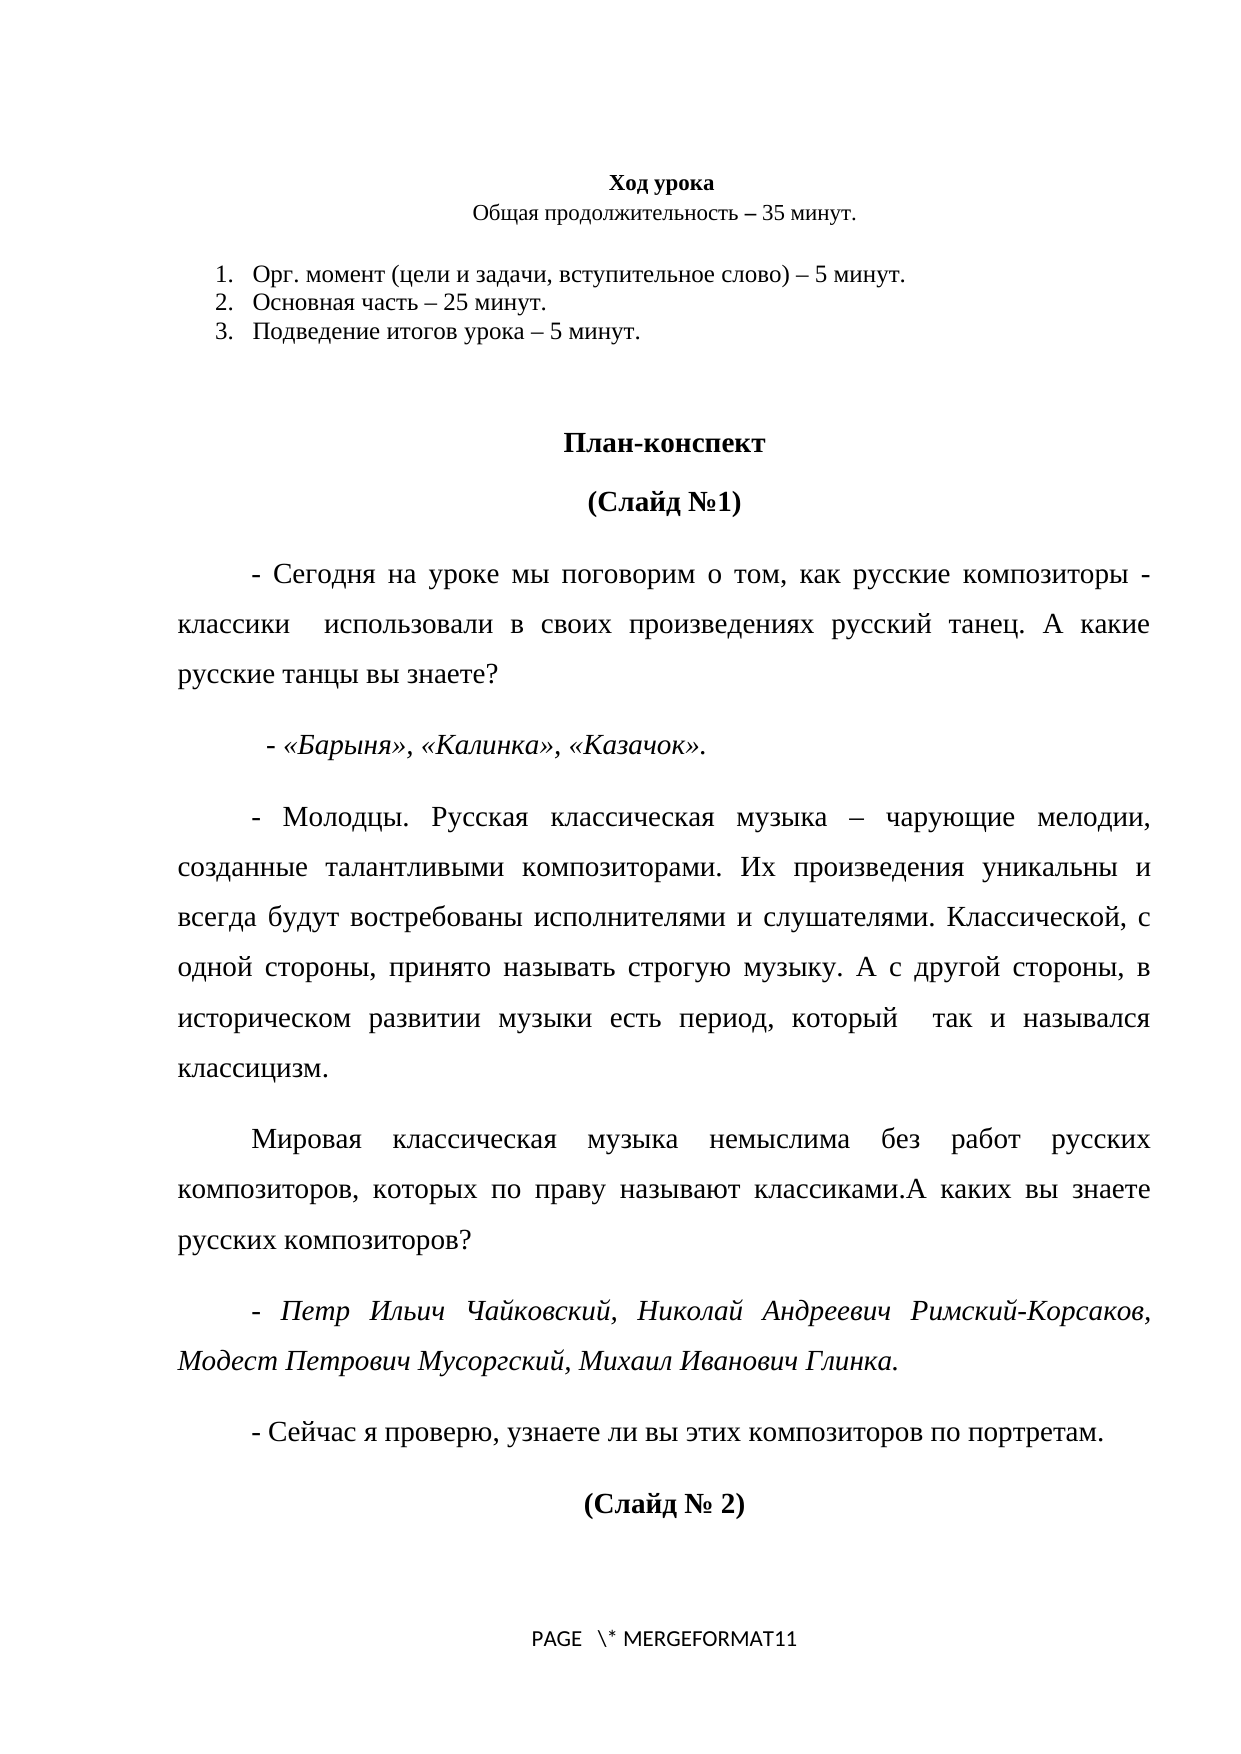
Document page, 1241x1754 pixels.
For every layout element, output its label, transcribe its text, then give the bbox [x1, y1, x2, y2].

list Основная часть – 25 минут. [215, 287, 1152, 316]
text - Сейчас я проверю, узнаете ли вы этих композиторов по портретам. [177, 1414, 1152, 1448]
text - Молодцы. Русская классическая музыка – чарующие мелодии, созданные талантливыми композиторами. Их произведения уникальны и всегда будут востребованы исполнителями и слушателями. Классической, с одной стороны, принято называть строгую музыку. А с другой стороны, в историческом развитии музыки есть период, который так и назывался классицизм. [177, 799, 1152, 1084]
text (Слайд № 2) [177, 1486, 1152, 1519]
text Ход урока Общая продолжительность – 35 минут. [177, 169, 1152, 226]
text - Сегодня на уроке мы поговорим о том, как русские композиторы - классики использовали в своих произведениях русский танец. А какие русские танцы вы знаете? [177, 556, 1152, 690]
text План-конспект [177, 425, 1152, 459]
text - «Барыня», «Калинка», «Казачок». [177, 727, 1152, 761]
text - Петр Ильич Чайковский, Николай Андреевич Римский-Корсаков, Модест Петрович Мусоргский, Михаил Иванович Глинка. [177, 1293, 1152, 1377]
text Мировая классическая музыка немыслима без работ русских композиторов, которых по праву называют классиками.А каких вы знаете русских композиторов? [177, 1121, 1152, 1256]
list Подведение итогов урока – 5 минут. [215, 316, 1152, 345]
list Орг. момент (цели и задачи, вступительное слово) – 5 минут. [215, 259, 1152, 287]
text (Слайд №1) [177, 484, 1152, 518]
